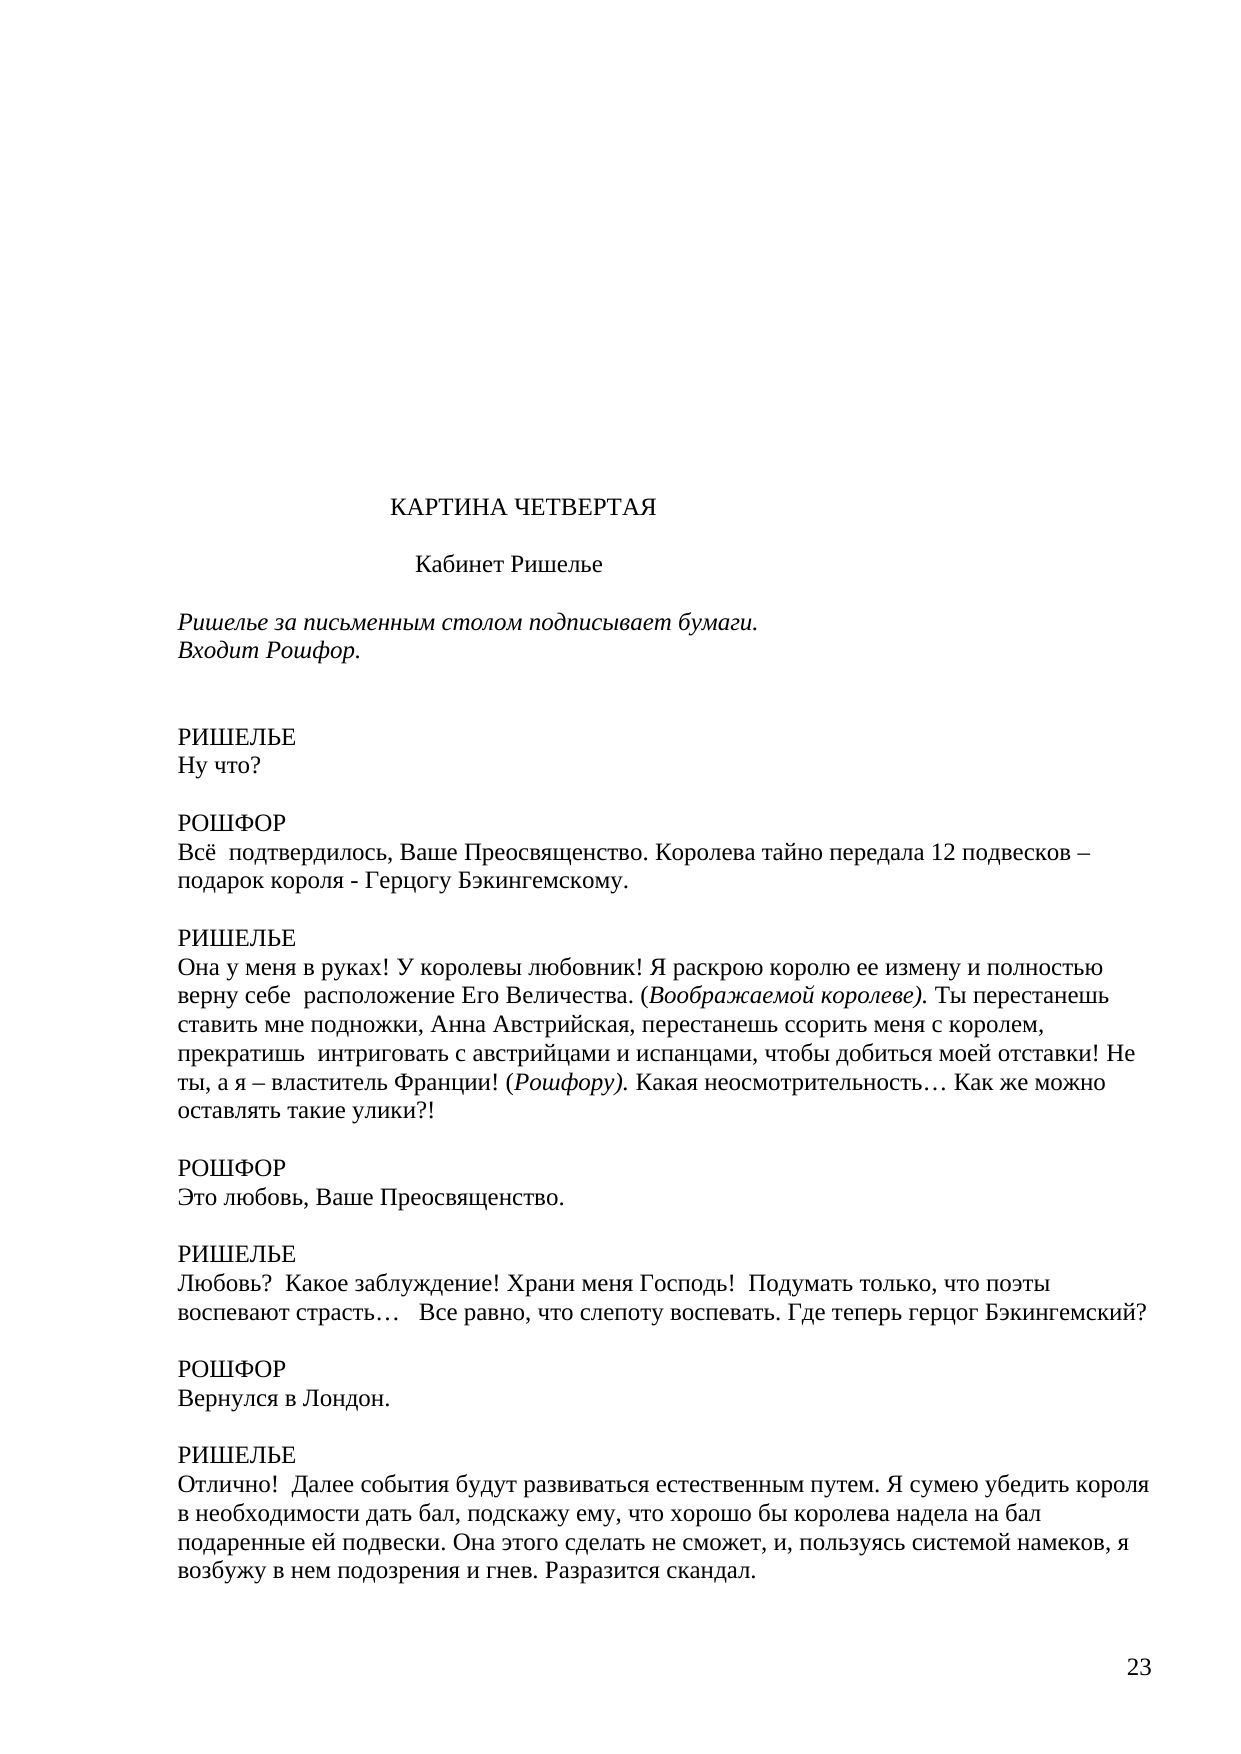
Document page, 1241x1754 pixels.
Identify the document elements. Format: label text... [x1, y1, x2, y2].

text Отлично! Далее события будут развиваться естественным путем. Я сумею убедить короля в необходимости дать бал, подскажу ему, что хорошо бы королева надела на бал подаренные ей подвески. Она этого сделать не сможет, и, пользуясь системой намеков, я возбужу в нем подозрения и гнев. Разразится скандал. [177, 1469, 1152, 1584]
text Входит Рошфор. [177, 636, 1152, 664]
text Вернулся в Лондон. [177, 1383, 1152, 1412]
text Она у меня в руках! У королевы любовник! Я раскрою королю ее измену и полностью верну себе расположение Его Величества. (Воображаемой королеве). Ты перестанешь ставить мне подножки, Анна Австрийская, перестанешь ссорить меня с королем, прекратишь интриговать с австрийцами и испанцами, чтобы добиться моей отставки! Не ты, а я – властитель Франции! (Рошфору). Какая неосмотрительность… Как же можно оставлять такие улики?! [177, 952, 1152, 1124]
text РОШФОР [177, 1354, 1152, 1383]
text КАРТИНА ЧЕТВЕРТАЯ [177, 492, 1152, 521]
text Кабинет Ришелье [177, 549, 1152, 578]
text РИШЕЛЬЕ [177, 1441, 1152, 1469]
text РИШЕЛЬЕ [177, 1239, 1152, 1268]
text РИШЕЛЬЕ [177, 722, 1152, 751]
text Всё подтвердилось, Ваше Преосвященство. Королева тайно передала 12 подвесков – подарок короля - Герцогу Бэкингемскому. [177, 837, 1152, 894]
text РОШФОР [177, 808, 1152, 837]
text Ну что? [177, 751, 1152, 779]
text РОШФОР [177, 1153, 1152, 1182]
text Ришелье за письменным столом подписывает бумаги. [177, 607, 1152, 636]
text Это любовь, Ваше Преосвященство. [177, 1182, 1152, 1211]
text Любовь? Какое заблуждение! Храни меня Господь! Подумать только, что поэты воспевают страсть… Все равно, что слепоту воспевать. Где теперь герцог Бэкингемский? [177, 1268, 1152, 1326]
text РИШЕЛЬЕ [177, 923, 1152, 952]
